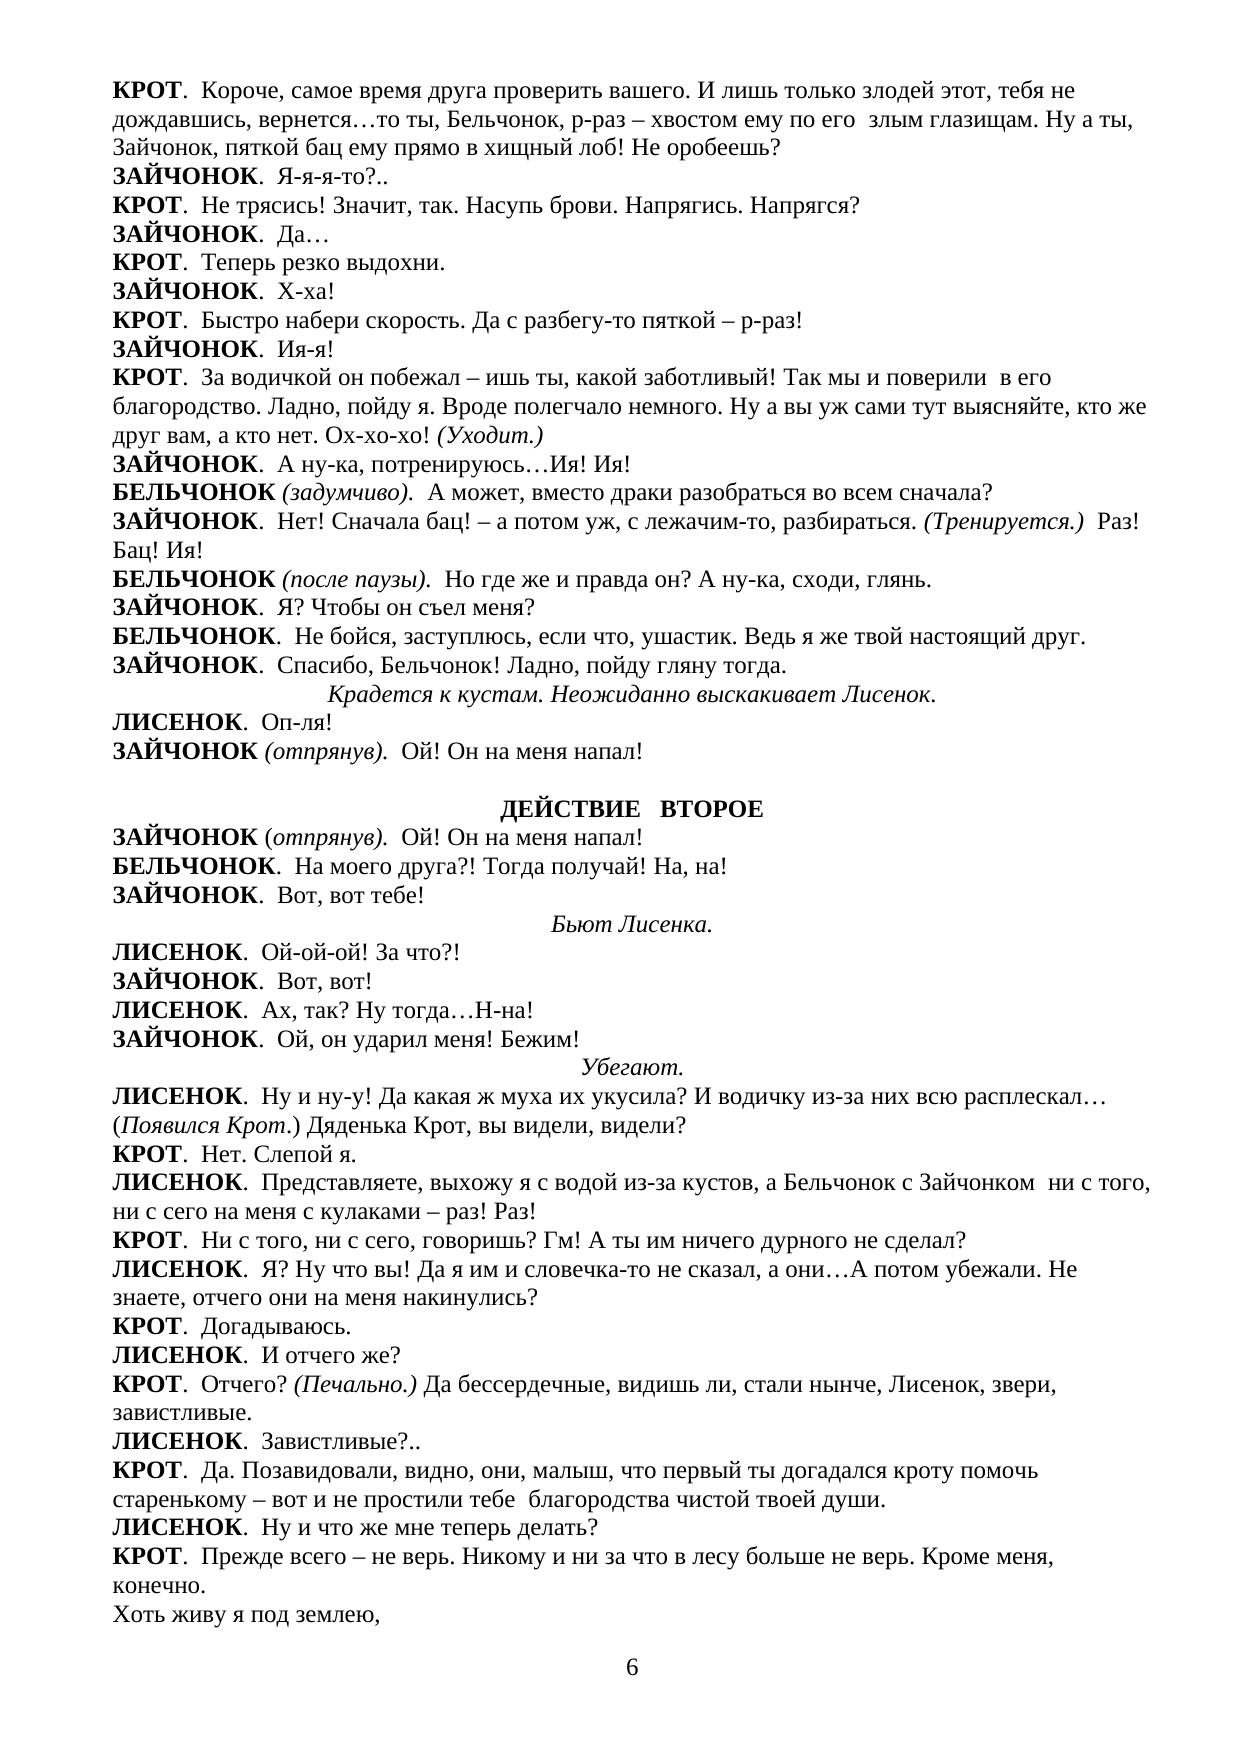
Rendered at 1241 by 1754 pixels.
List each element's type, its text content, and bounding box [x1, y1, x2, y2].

text ЛИСЕНОК. Ну и ну-у! Да какая ж муха их укусила? И водичку из-за них всю расплескал… (Появился Крот.) Дяденька Крот, вы видели, видели? [112, 1081, 1152, 1139]
text ЗАЙЧОНОК. Ой, он ударил меня! Бежим! [112, 1024, 1152, 1052]
text КРОТ. За водичкой он побежал – ишь ты, какой заботливый! Так мы и поверили в его благородство. Ладно, пойду я. Вроде полегчало немного. Ну а вы уж сами тут выясняйте, кто же друг вам, а кто нет. Ох-хо-хо! (Уходит.) [112, 362, 1152, 449]
text ЗАЙЧОНОК. Я? Чтобы он съел меня? [112, 592, 1152, 621]
text Крадется к кустам. Неожиданно выскакивает Лисенок. [112, 679, 1152, 707]
text ЗАЙЧОНОК. Ия-я! [112, 334, 1152, 362]
text ЛИСЕНОК. Я? Ну что вы! Да я им и словечка-то не сказал, а они…А потом убежали. Не знаете, отчего они на меня накинулись? [112, 1254, 1152, 1311]
text ЗАЙЧОНОК. Вот, вот! [112, 966, 1152, 995]
text ЛИСЕНОК. Завистливые?.. [112, 1426, 1152, 1455]
text ЛИСЕНОК. Оп-ля! [112, 707, 1152, 736]
text Хоть живу я под землею, [112, 1599, 1152, 1627]
text ЛИСЕНОК. Ну и что же мне теперь делать? [112, 1512, 1152, 1541]
text КРОТ. Отчего? (Печально.) Да бессердечные, видишь ли, стали нынче, Лисенок, звери, завистливые. [112, 1369, 1152, 1426]
text КРОТ. Теперь резко выдохни. [112, 247, 1152, 276]
text ЛИСЕНОК. Представляете, выхожу я с водой из-за кустов, а Бельчонок с Зайчонком ни с того, ни с сего на меня с кулаками – раз! Раз! [112, 1167, 1152, 1225]
text ЛИСЕНОК. И отчего же? [112, 1340, 1152, 1369]
text КРОТ. Догадываюсь. [112, 1311, 1152, 1340]
text БЕЛЬЧОНОК. Не бойся, заступлюсь, если что, ушастик. Ведь я же твой настоящий друг. [112, 621, 1152, 650]
text ЗАЙЧОНОК. Вот, вот тебе! [112, 880, 1152, 909]
text КРОТ. Ни с того, ни с сего, говоришь? Гм! А ты им ничего дурного не сделал? [112, 1225, 1152, 1254]
text КРОТ. Прежде всего – не верь. Никому и ни за что в лесу больше не верь. Кроме меня, конечно. [112, 1541, 1152, 1599]
text КРОТ. Нет. Слепой я. [112, 1139, 1152, 1167]
text ЗАЙЧОНОК. Нет! Сначала бац! – а потом уж, с лежачим-то, разбираться. (Тренируется.) Раз! Бац! Ия! [112, 506, 1152, 564]
text ЗАЙЧОНОК. Х-ха! [112, 276, 1152, 305]
text КРОТ. Короче, самое время друга проверить вашего. И лишь только злодей этот, тебя не дождавшись, вернется…то ты, Бельчонок, р-раз – хвостом ему по его злым глазищам. Ну а ты, Зайчонок, пяткой бац ему прямо в хищный лоб! Не оробеешь? [112, 75, 1152, 161]
text ЛИСЕНОК. Ой-ой-ой! За что?! [112, 937, 1152, 966]
text ЗАЙЧОНОК. А ну-ка, потренируюсь…Ия! Ия! [112, 449, 1152, 477]
text Бьют Лисенка. [112, 909, 1152, 937]
text БЕЛЬЧОНОК (задумчиво). А может, вместо драки разобраться во всем сначала? [112, 477, 1152, 506]
text ЛИСЕНОК. Ах, так? Ну тогда…Н-на! [112, 995, 1152, 1024]
text КРОТ. Да. Позавидовали, видно, они, малыш, что первый ты догадался кроту помочь старенькому – вот и не простили тебе благородства чистой твоей души. [112, 1455, 1152, 1512]
text ДЕЙСТВИЕ ВТОРОЕ [112, 794, 1152, 822]
text БЕЛЬЧОНОК (после паузы). Но где же и правда он? А ну-ка, сходи, глянь. [112, 564, 1152, 592]
text ЗАЙЧОНОК. Я-я-я-то?.. [112, 161, 1152, 190]
text Убегают. [112, 1052, 1152, 1081]
text ЗАЙЧОНОК (отпрянув). Ой! Он на меня напал! [112, 736, 1152, 765]
text КРОТ. Не трясись! Значит, так. Насупь брови. Напрягись. Напрягся? [112, 190, 1152, 219]
text ЗАЙЧОНОК. Да… [112, 219, 1152, 247]
text ЗАЙЧОНОК (отпрянув). Ой! Он на меня напал! [112, 822, 1152, 851]
text КРОТ. Быстро набери скорость. Да с разбегу-то пяткой – р-раз! [112, 305, 1152, 334]
text ЗАЙЧОНОК. Спасибо, Бельчонок! Ладно, пойду гляну тогда. [112, 650, 1152, 679]
text БЕЛЬЧОНОК. На моего друга?! Тогда получай! На, на! [112, 851, 1152, 880]
